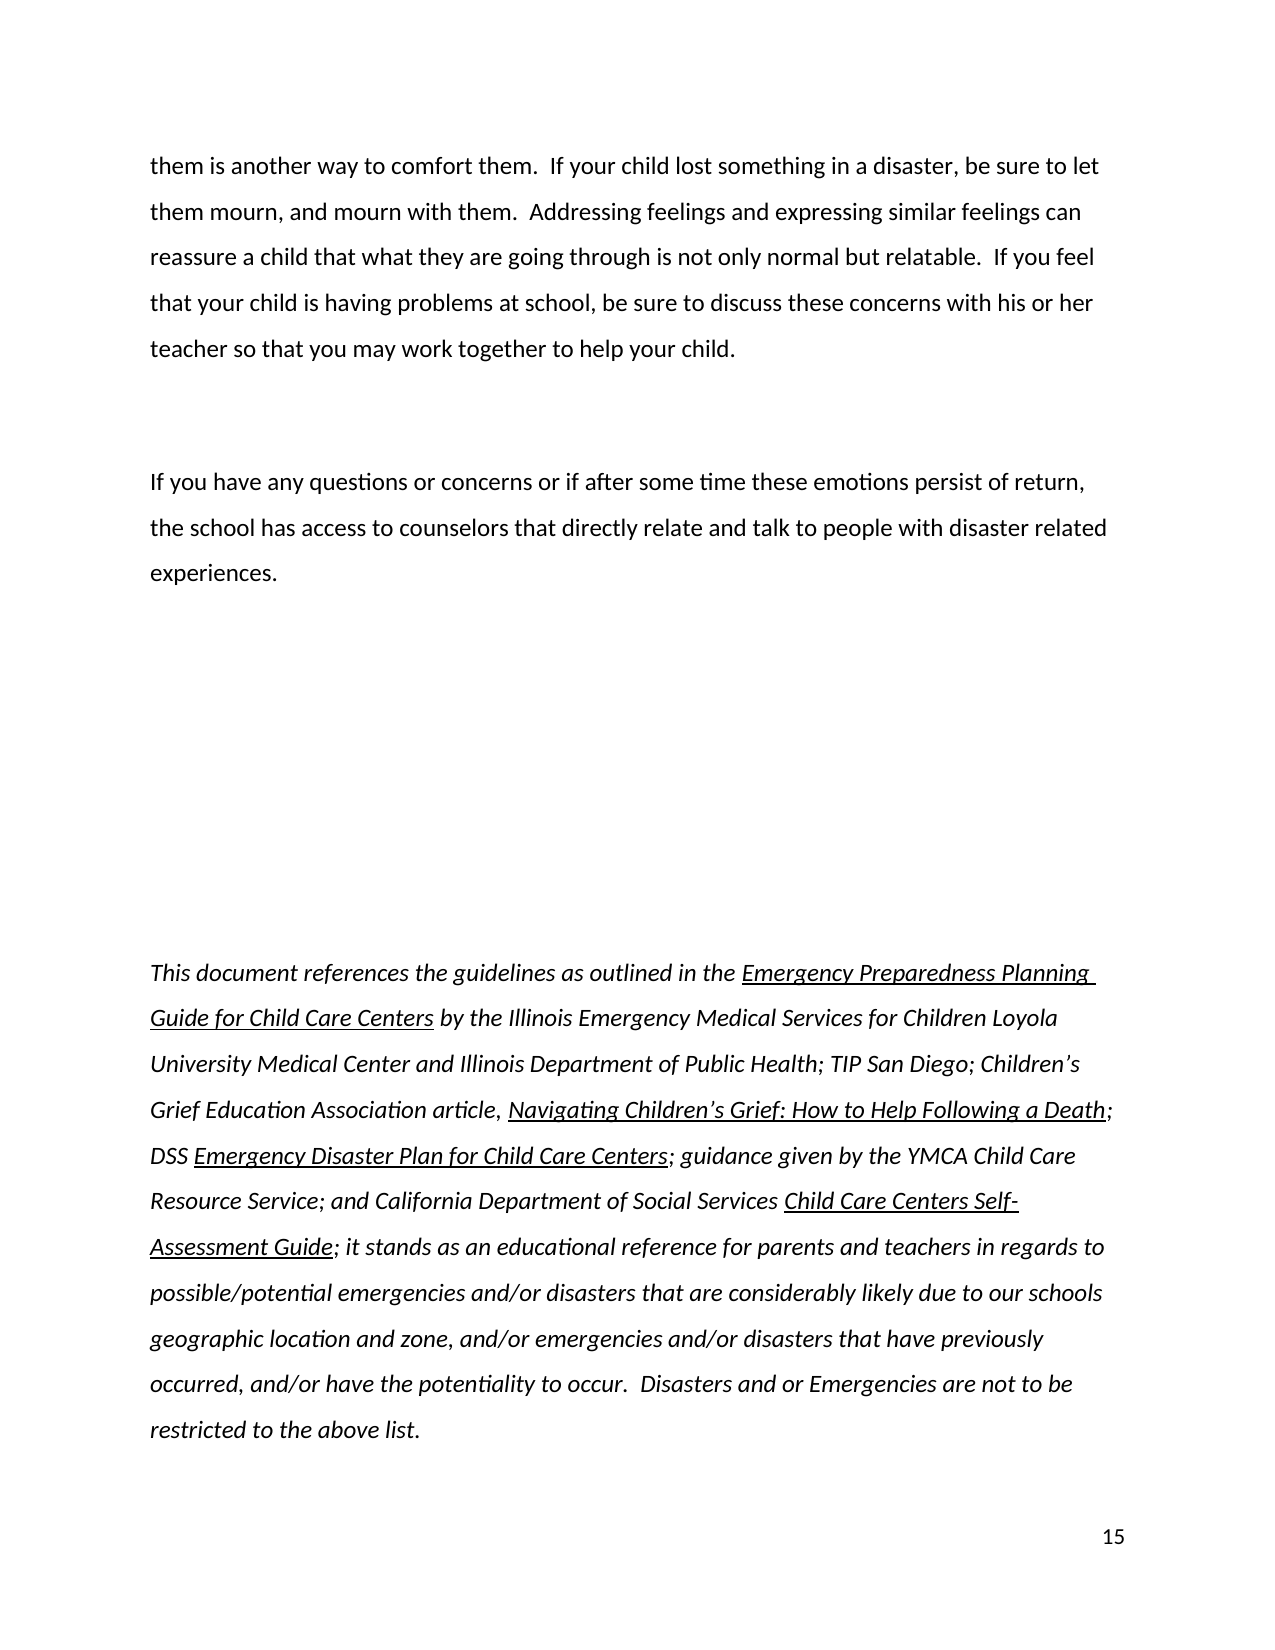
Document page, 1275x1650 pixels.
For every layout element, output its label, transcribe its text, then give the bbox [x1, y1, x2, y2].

text This document references the guidelines as outlined in the Emergency Preparedness Planning Guide for Child Care Centers by the Illinois Emergency Medical Services for Children Loyola University Medical Center and Illinois Department of Public Health; TIP San Diego; Children’s Grief Education Association article, Navigating Children’s Grief: How to Help Following a Death; DSS Emergency Disaster Plan for Child Care Centers; guidance given by the YMCA Child Care Resource Service; and California Department of Social Services Child Care Centers Self-Assessment Guide; it stands as an educational reference for parents and teachers in regards to possible/potential emergencies and/or disasters that are considerably likely due to our schools geographic location and zone, and/or emergencies and/or disasters that have previously occurred, and/or have the potentiality to occur. Disasters and or Emergencies are not to be restricted to the above list. [150, 957, 1125, 1445]
text If you have any questions or concerns or if after some time these emotions persist of return, the school has access to counselors that directly relate and talk to people with disaster related experiences. [150, 466, 1125, 588]
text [150, 150, 1125, 363]
